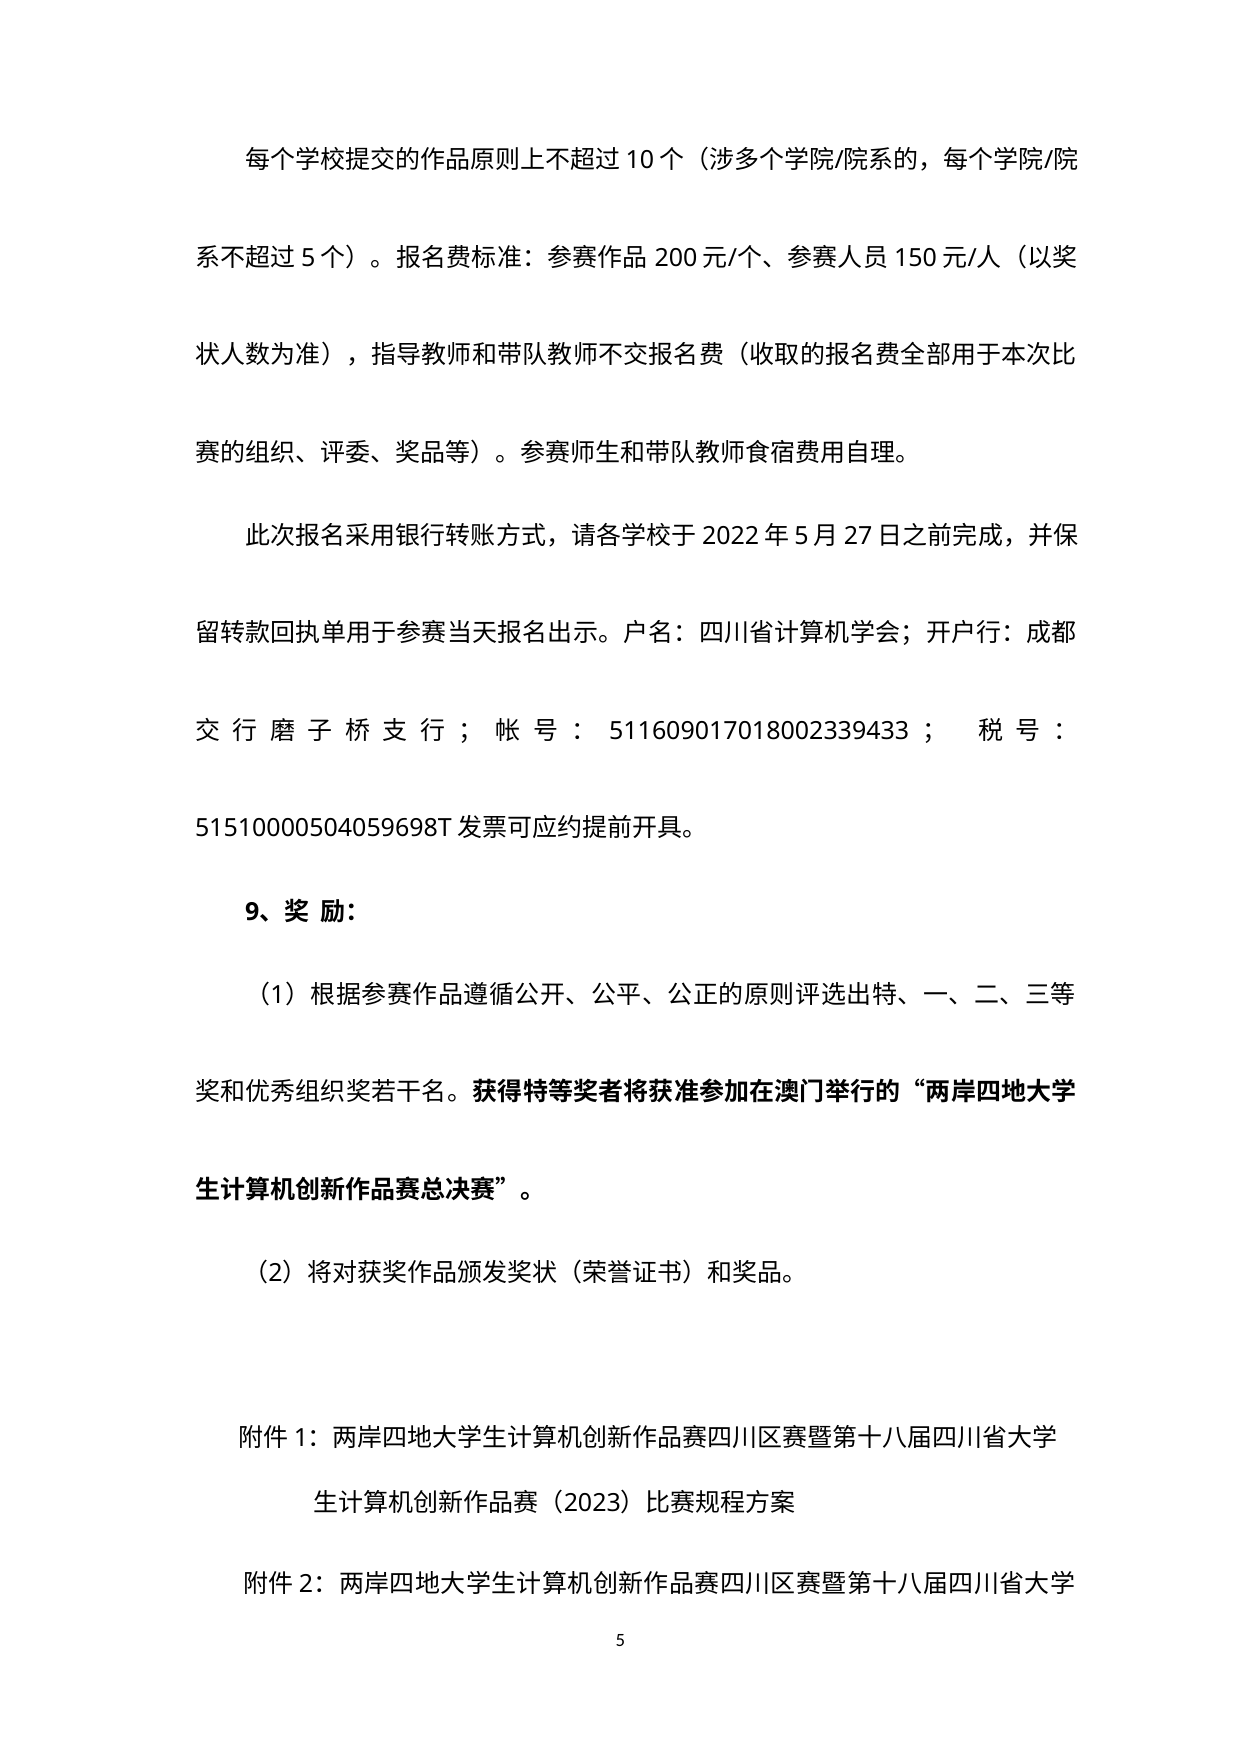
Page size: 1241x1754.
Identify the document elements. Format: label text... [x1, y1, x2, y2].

text 每个学校提交的作品原则上不超过10个（涉多个学院/院系的，每个学院/院系不超过5个）。报名费标准：参赛作品200元/个、参赛人员150元/人（以奖状人数为准），指导教师和带队教师不交报名费（收取的报名费全部用于本次比赛的组织、评委、奖品等）。参赛师生和带队教师食宿费用自理。 [195, 125, 1078, 483]
text （2）将对获奖作品颁发奖状（荣誉证书）和奖品。 [118, 1238, 1078, 1303]
text 9、奖 励： [195, 877, 1078, 942]
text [243, 1549, 1078, 1614]
text （1）根据参赛作品遵循公开、公平、公正的原则评选出特、一、二、三等奖和优秀组织奖若干名。获得特等奖者将获准参加在澳门举行的“两岸四地大学生计算机创新作品赛总决赛”。 [195, 960, 1078, 1220]
text 此次报名采用银行转账方式，请各学校于2022年5月27日之前完成，并保留转款回执单用于参赛当天报名出示。户名：四川省计算机学会；开户行：成都交行磨子桥支行；帐号：511609017018002339433； 税号：51510000504059698T发票可应约提前开具。 [195, 501, 1078, 858]
text 附件1：两岸四地大学生计算机创新作品赛四川区赛暨第十八届四川省大学生计算机创新作品赛（2023）比赛规程方案 [238, 1403, 1078, 1533]
